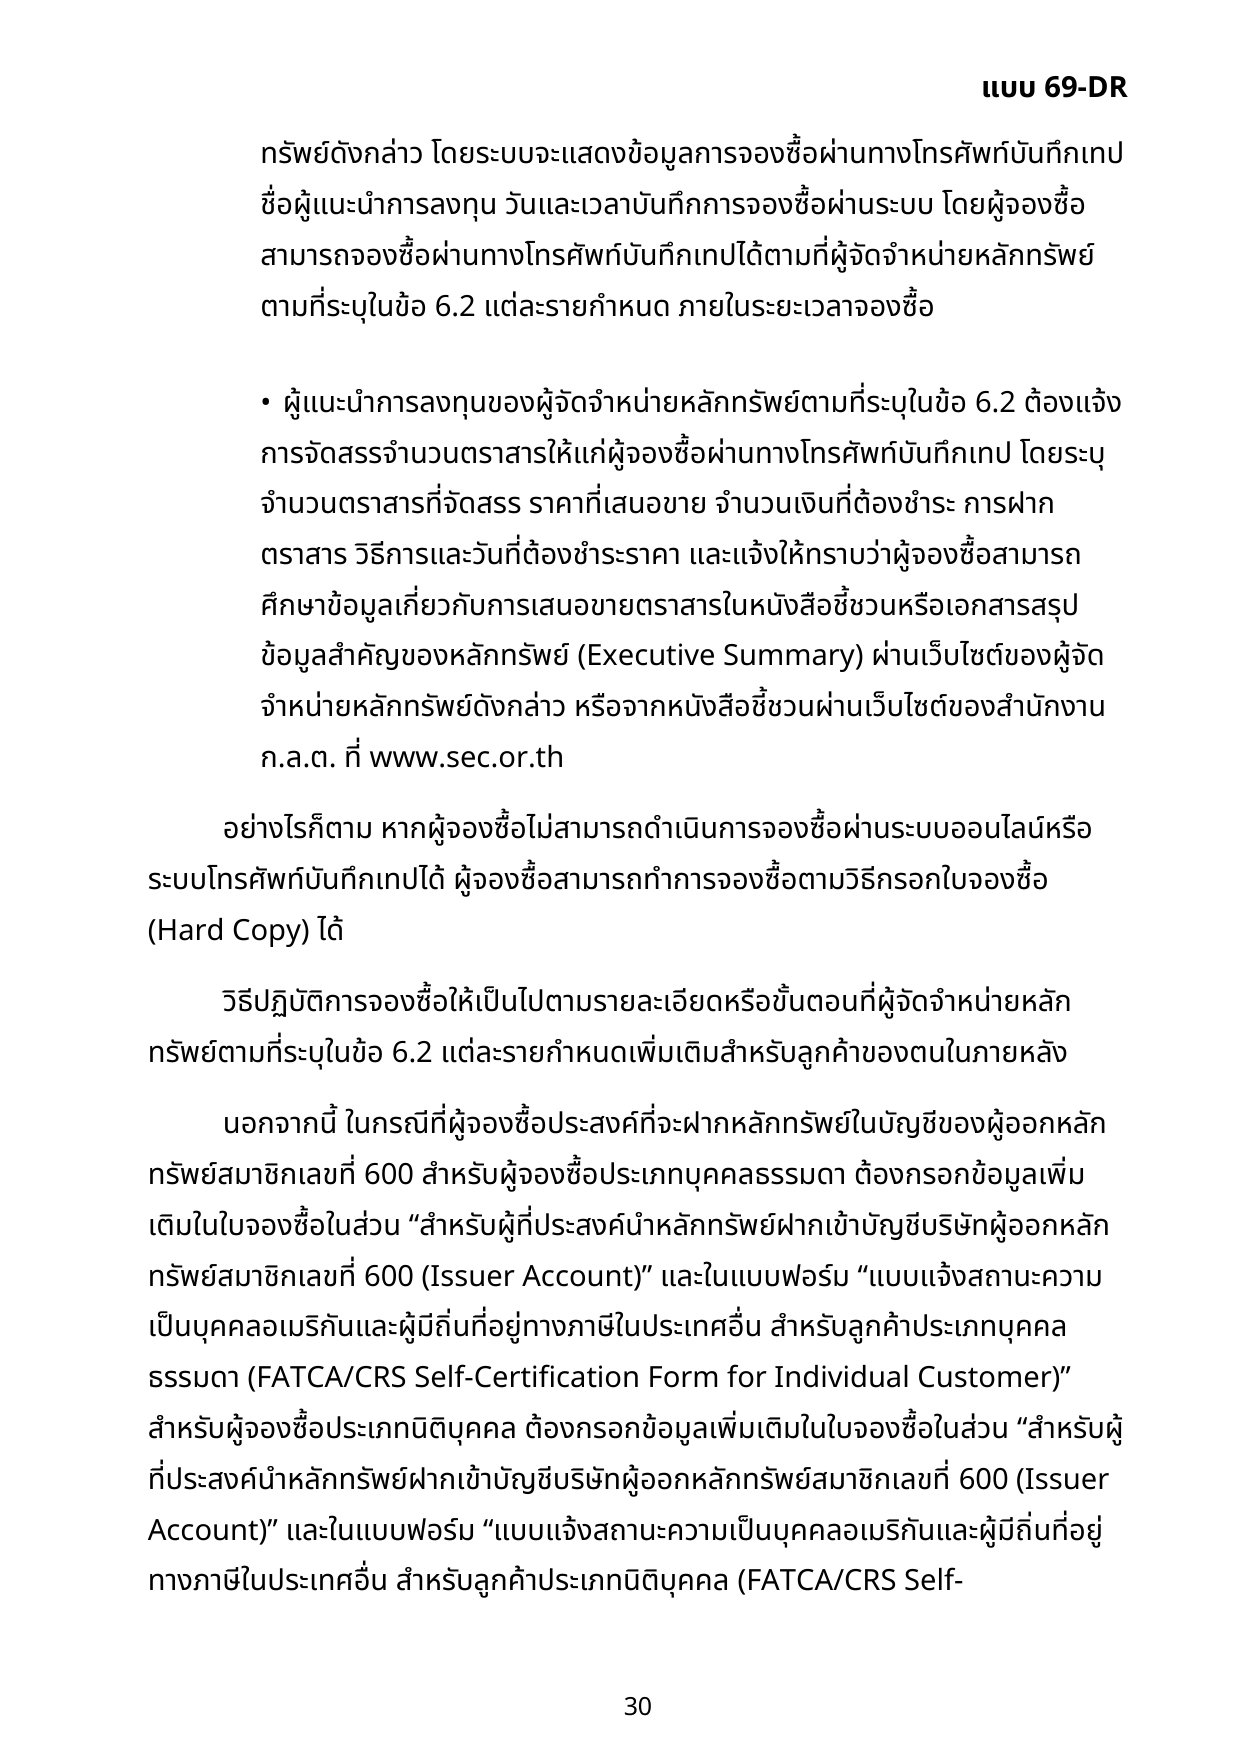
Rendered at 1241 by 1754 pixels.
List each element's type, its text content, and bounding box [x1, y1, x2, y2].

text อย่างไรก็ตาม หากผู้จองซื้อไม่สามารถดำเนินการจองซื้อผ่านระบบออนไลน์หรือระบบโทรศัพท์บันทึกเทปได้ ผู้จองซื้อสามารถทำการจองซื้อตามวิธีกรอกใบจองซื้อ (Hard Copy) ได้ [148, 808, 1128, 953]
list • ผู้แนะนำการลงทุนของผู้จัดจำหน่ายหลักทรัพย์ตามที่ระบุในข้อ 6.2 ต้องแจ้งการจัดสรรจำนวนตราสารให้แก่ผู้จองซื้อผ่านทางโทรศัพท์บันทึกเทป โดยระบุจำนวนตราสารที่จัดสรร ราคาที่เสนอขาย จำนวนเงินที่ต้องชำระ การฝากตราสาร วิธีการและวันที่ต้องชำระราคา และแจ้งให้ทราบว่าผู้จองซื้อสามารถศึกษาข้อมูลเกี่ยวกับการเสนอขายตราสารในหนังสือชี้ชวนหรือเอกสารสรุปข้อมูลสำคัญของหลักทรัพย์ (Executive Summary) ผ่านเว็บไซต์ของผู้จัดจำหน่ายหลักทรัพย์ดังกล่าว หรือจากหนังสือชี้ชวนผ่านเว็บไซต์ของสำนักงาน ก.ล.ต. ที่ www.sec.or.th [260, 381, 1128, 780]
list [260, 133, 1128, 329]
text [148, 1103, 1128, 1604]
text วิธีปฏิบัติการจองซื้อให้เป็นไปตามรายละเอียดหรือขั้นตอนที่ผู้จัดจำหน่ายหลักทรัพย์ตามที่ระบุในข้อ 6.2 แต่ละรายกำหนดเพิ่มเติมสำหรับลูกค้าของตนในภายหลัง [148, 981, 1128, 1076]
